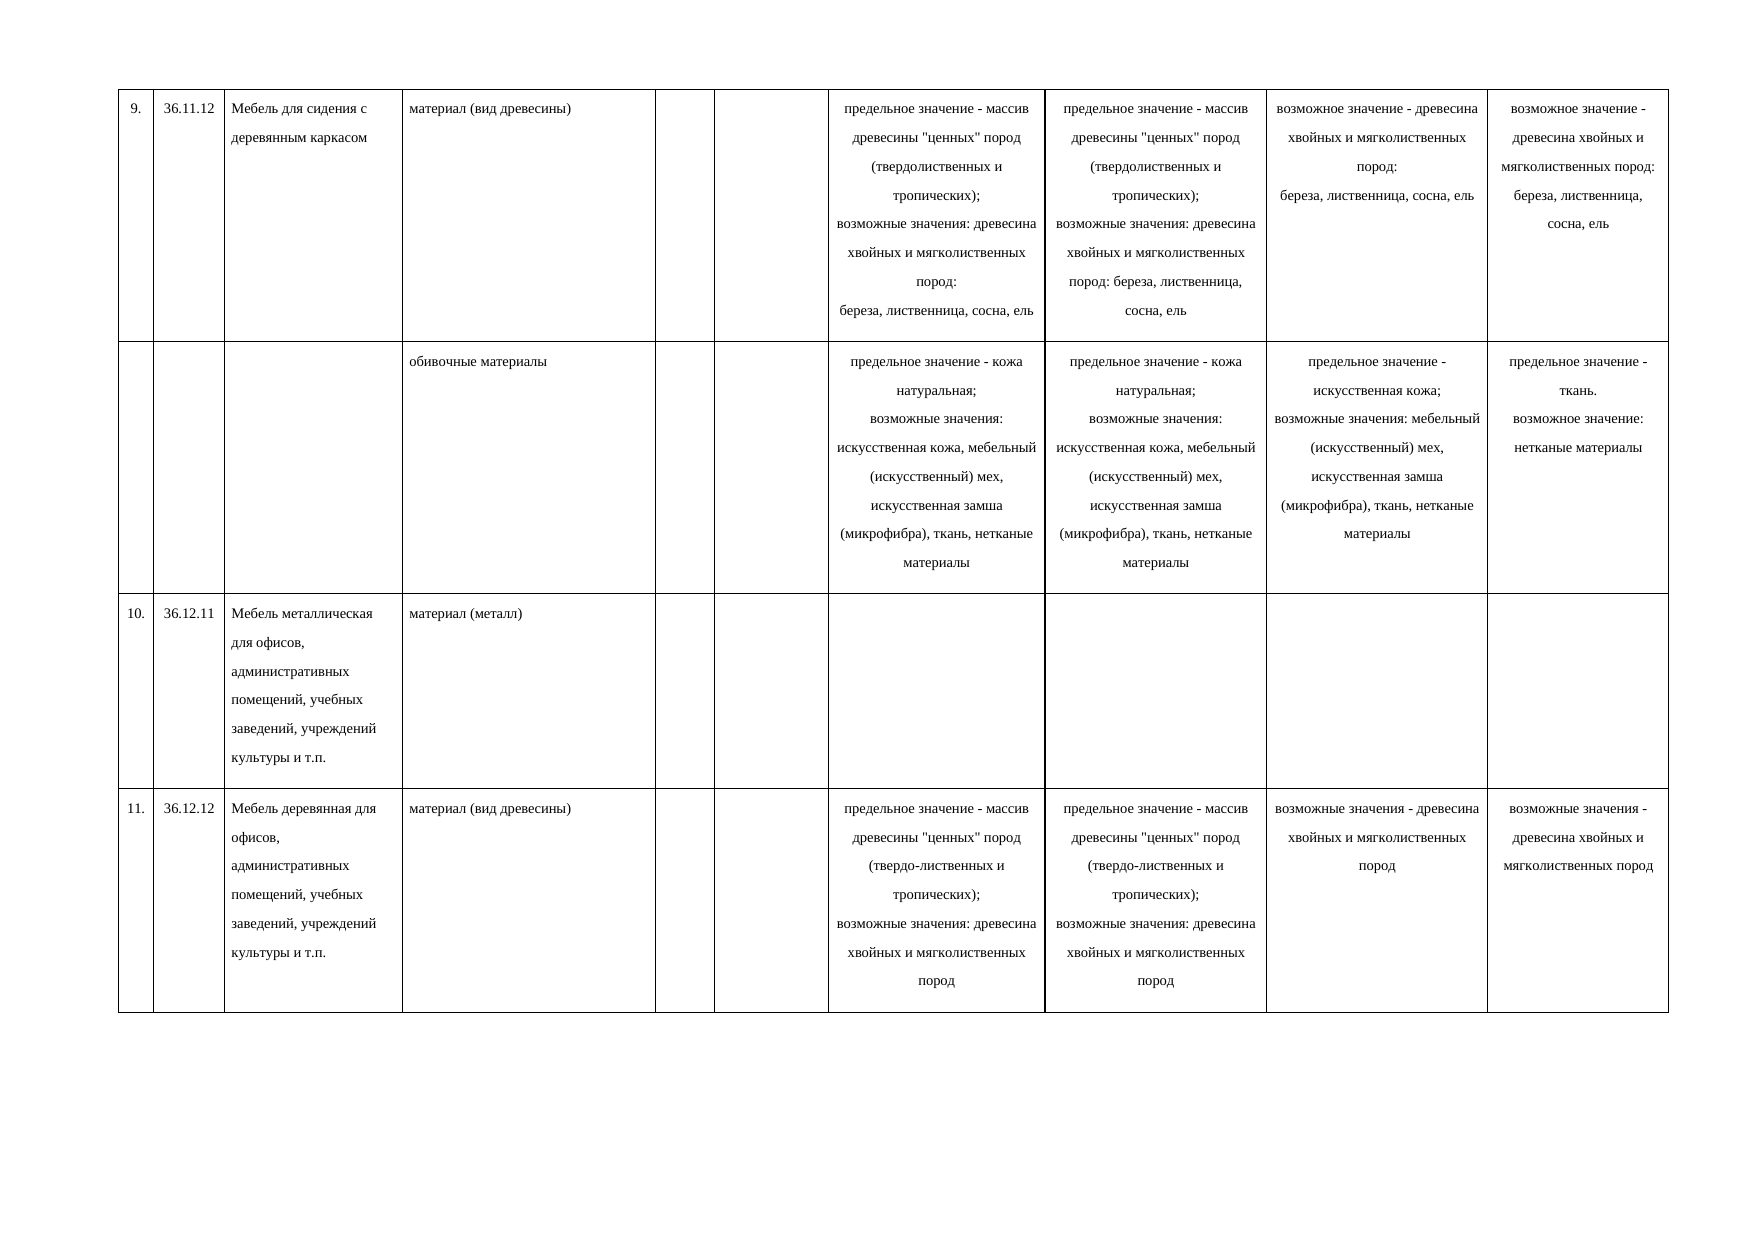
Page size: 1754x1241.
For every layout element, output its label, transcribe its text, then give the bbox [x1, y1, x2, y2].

table_cell предельное значение - ткань. возможное значение: нетканые материалы [1488, 342, 1668, 593]
table_cell 10. [119, 594, 153, 788]
table_cell [656, 342, 714, 593]
table_cell [715, 90, 828, 341]
table_cell [715, 789, 828, 1012]
table_cell Мебель деревянная для офисов, административных помещений, учебных заведений, учреждений культуры и т.п. [225, 789, 402, 1012]
table_cell 11. [119, 789, 153, 1012]
table_cell [1488, 594, 1668, 788]
table_cell [656, 594, 714, 788]
table_cell предельное значение - массив древесины "ценных" пород (твердолиственных и тропических); возможные значения: древесина хвойных и мягколиственных пород: береза, лиственница, сосна, ель [829, 90, 1044, 341]
table_cell [1046, 594, 1266, 788]
table_cell предельное значение - массив древесины "ценных" пород (твердо-лиственных и тропических); возможные значения: древесина хвойных и мягколиственных пород [829, 789, 1044, 1012]
table_cell [1267, 594, 1487, 788]
table_cell возможное значение - древесина хвойных и мягколиственных пород: береза, лиственница, сосна, ель [1267, 90, 1487, 341]
table_cell 36.12.11 [154, 594, 224, 788]
table_cell 9. [119, 90, 153, 341]
table_cell обивочные материалы [403, 342, 655, 593]
table_cell Мебель металлическая для офисов, административных помещений, учебных заведений, учреждений культуры и т.п. [225, 594, 402, 788]
table_cell 36.11.12 [154, 90, 224, 341]
table_cell [656, 90, 714, 341]
table_cell [715, 594, 828, 788]
table_cell [225, 342, 402, 593]
table_cell 36.12.12 [154, 789, 224, 1012]
table_cell предельное значение - массив древесины "ценных" пород (твердо-лиственных и тропических); возможные значения: древесина хвойных и мягколиственных пород [1046, 789, 1266, 1012]
table_cell Мебель для сидения с деревянным каркасом [225, 90, 402, 341]
table_cell возможные значения - древесина хвойных и мягколиственных пород [1488, 789, 1668, 1012]
table_cell предельное значение - массив древесины "ценных" пород (твердолиственных и тропических); возможные значения: древесина хвойных и мягколиственных пород: береза, лиственница, сосна, ель [1046, 90, 1266, 341]
table_cell [715, 342, 828, 593]
table_cell материал (вид древесины) [403, 789, 655, 1012]
table_cell возможное значение - древесина хвойных и мягколиственных пород: береза, лиственница, сосна, ель [1488, 90, 1668, 341]
table_cell [829, 594, 1044, 788]
table_cell [119, 342, 153, 593]
table_cell [656, 789, 714, 1012]
table_cell материал (металл) [403, 594, 655, 788]
table_cell материал (вид древесины) [403, 90, 655, 341]
table_cell [154, 342, 224, 593]
table_cell возможные значения - древесина хвойных и мягколиственных пород [1267, 789, 1487, 1012]
